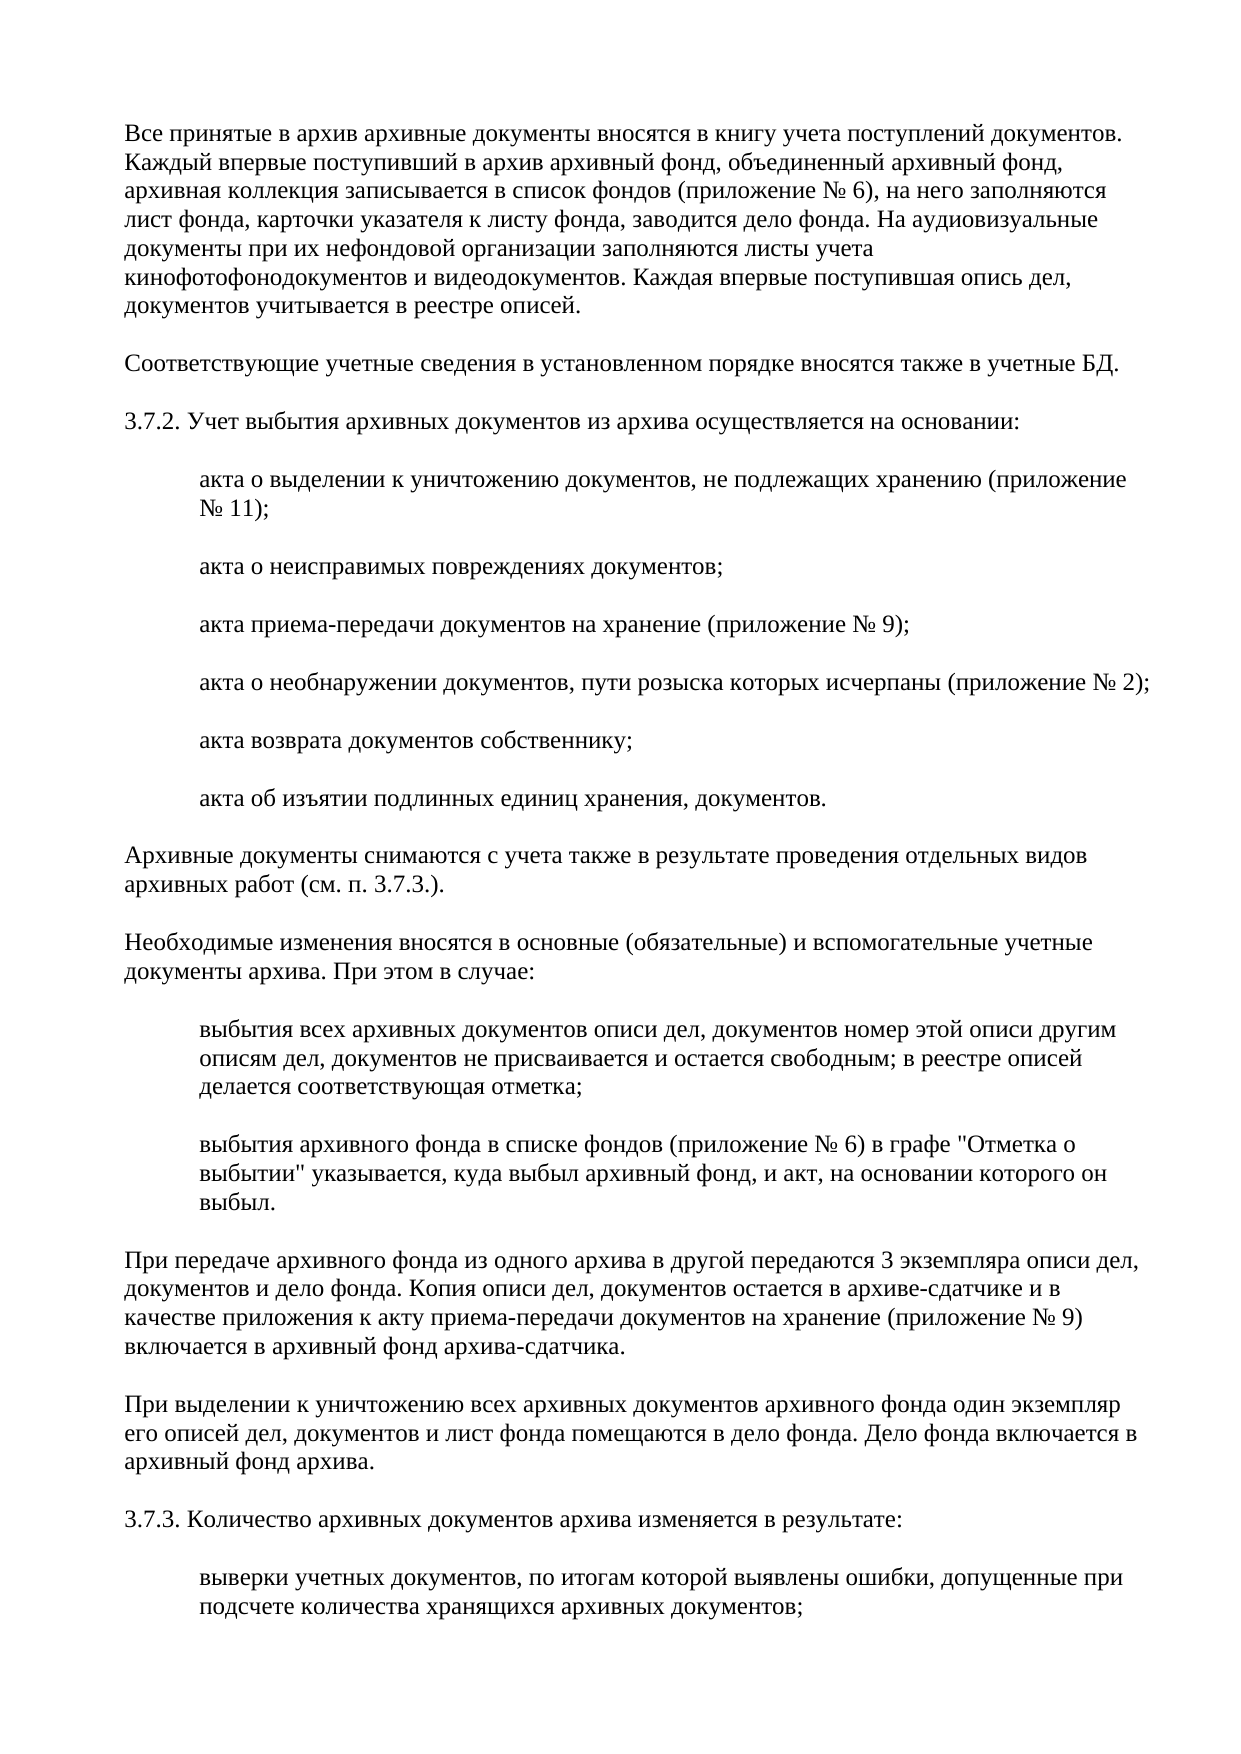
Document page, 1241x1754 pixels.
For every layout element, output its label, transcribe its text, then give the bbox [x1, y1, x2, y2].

text Соответствующие учетные сведения в установленном порядке вносятся также в учетные БД. [124, 348, 1152, 377]
text выверки учетных документов, по итогам которой выявлены ошибки, допущенные при подсчете количества хранящихся архивных документов; [199, 1562, 1152, 1620]
text При передаче архивного фонда из одного архива в другой передаются 3 экземпляра описи дел, документов и дело фонда. Копия описи дел, документов остается в архиве-сдатчике и в качестве приложения к акту приема-передачи документов на хранение (приложение № 9) включается в архивный фонд архива-сдатчика. [124, 1245, 1152, 1360]
text 3.7.2. Учет выбытия архивных документов из архива осуществляется на основании: [124, 406, 1152, 435]
text акта о неисправимых повреждениях документов; [199, 551, 1152, 580]
text акта о выделении к уничтожению документов, не подлежащих хранению (приложение № 11); [199, 464, 1152, 522]
text акта приема-передачи документов на хранение (приложение № 9); [199, 609, 1152, 638]
text Все принятые в архив архивные документы вносятся в книгу учета поступлений документов. Каждый впервые поступивший в архив архивный фонд, объединенный архивный фонд, архивная коллекция записывается в список фондов (приложение № 6), на него заполняются лист фонда, карточки указателя к листу фонда, заводится дело фонда. На аудиовизуальные документы при их нефондовой организации заполняются листы учета кинофотофонодокументов и видеодокументов. Каждая впервые поступившая опись дел, документов учитывается в реестре описей. [124, 118, 1152, 319]
text акта о необнаружении документов, пути розыска которых исчерпаны (приложение № 2); [199, 667, 1152, 696]
text выбытия архивного фонда в списке фондов (приложение № 6) в графе "Отметка о выбытии" указывается, куда выбыл архивный фонд, и акт, на основании которого он выбыл. [199, 1129, 1152, 1216]
text При выделении к уничтожению всех архивных документов архивного фонда один экземпляр его описей дел, документов и лист фонда помещаются в дело фонда. Дело фонда включается в архивный фонд архива. [124, 1389, 1152, 1475]
text акта возврата документов собственнику; [199, 725, 1152, 753]
text Необходимые изменения вносятся в основные (обязательные) и вспомогательные учетные документы архива. При этом в случае: [124, 927, 1152, 985]
text 3.7.3. Количество архивных документов архива изменяется в результате: [124, 1504, 1152, 1533]
text Архивные документы снимаются с учета также в результате проведения отдельных видов архивных работ (см. п. 3.7.3.). [124, 841, 1152, 898]
text акта об изъятии подлинных единиц хранения, документов. [199, 783, 1152, 811]
text выбытия всех архивных документов описи дел, документов номер этой описи другим описям дел, документов не присваивается и остается свободным; в реестре описей делается соответствующая отметка; [199, 1014, 1152, 1100]
